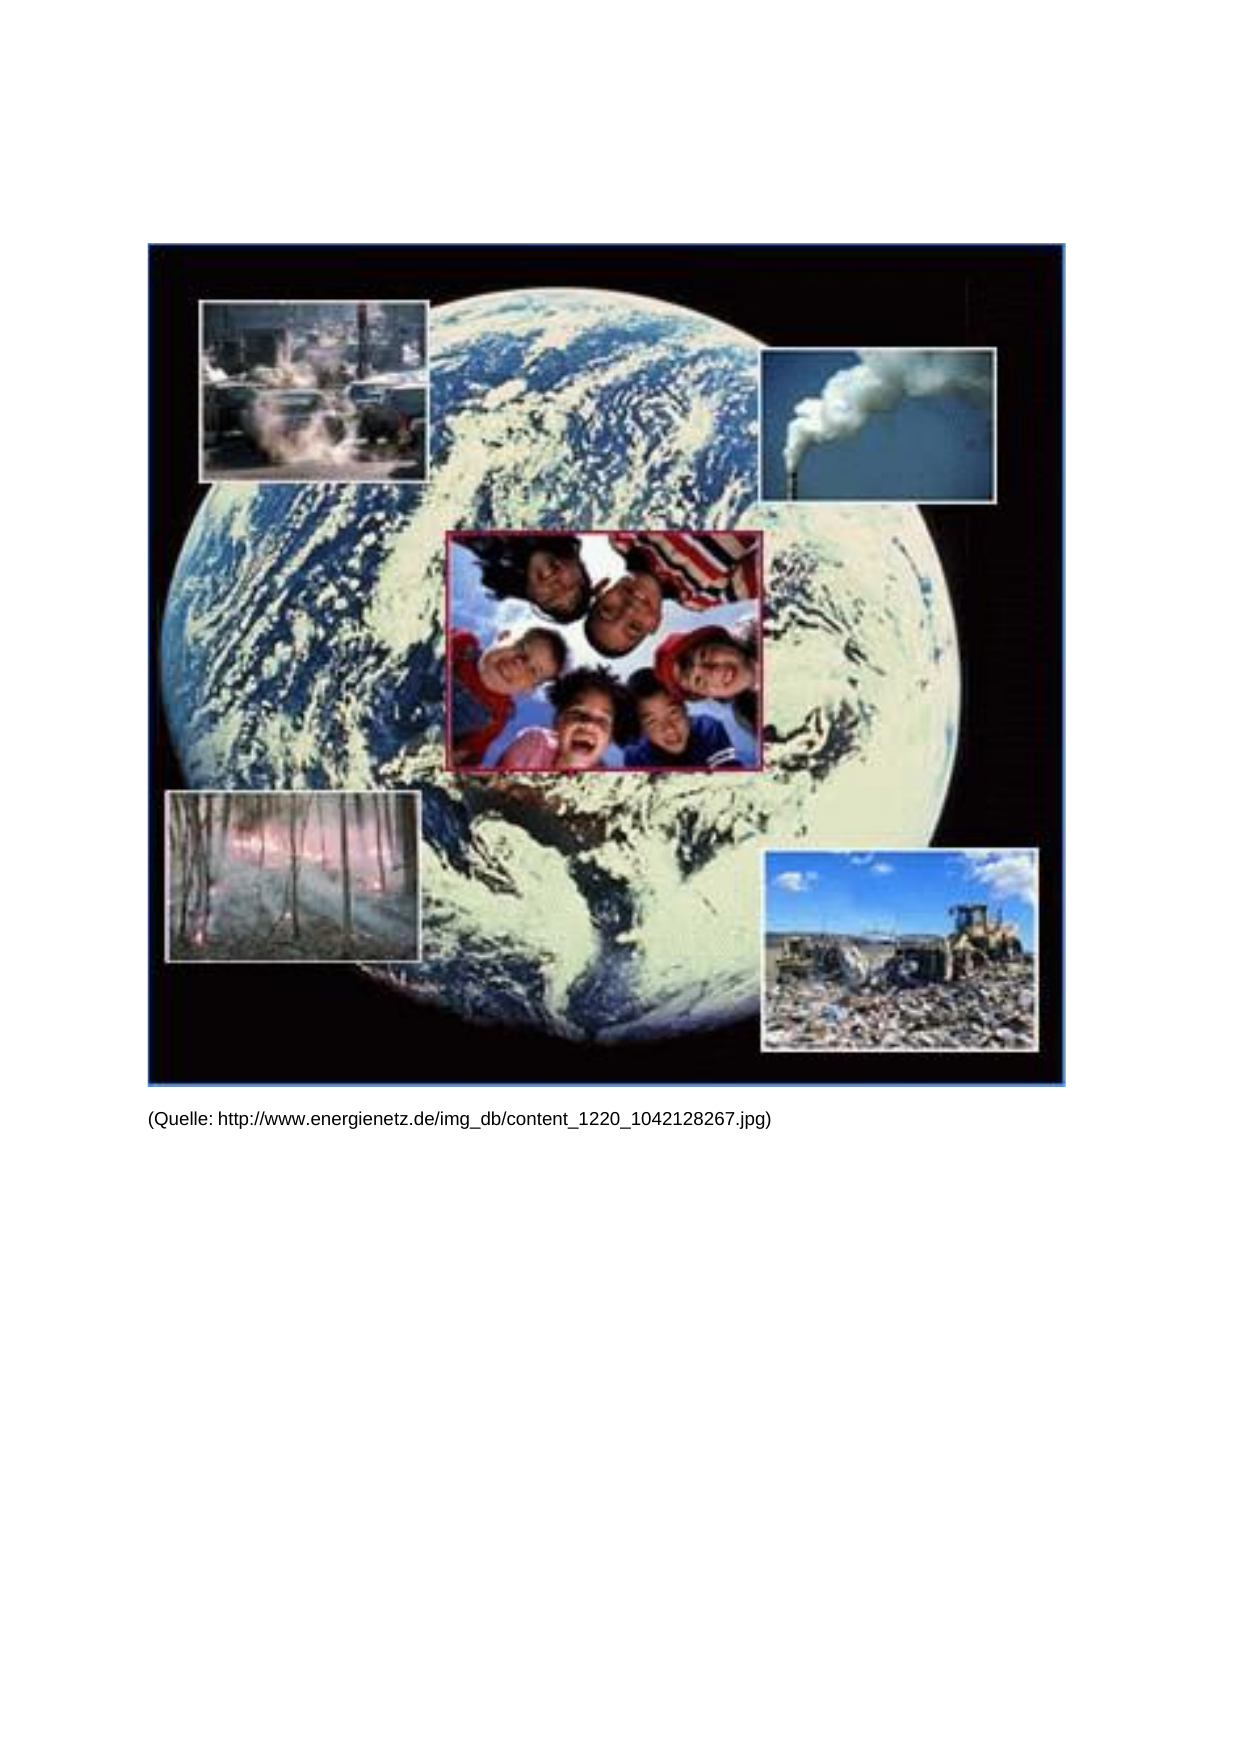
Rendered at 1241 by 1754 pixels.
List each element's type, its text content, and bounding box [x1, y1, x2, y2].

text (Quelle: http://www.energienetz.de/img_db/content_1220_1042128267.jpg) [148, 1108, 1093, 1130]
picture [147, 243, 1066, 1087]
